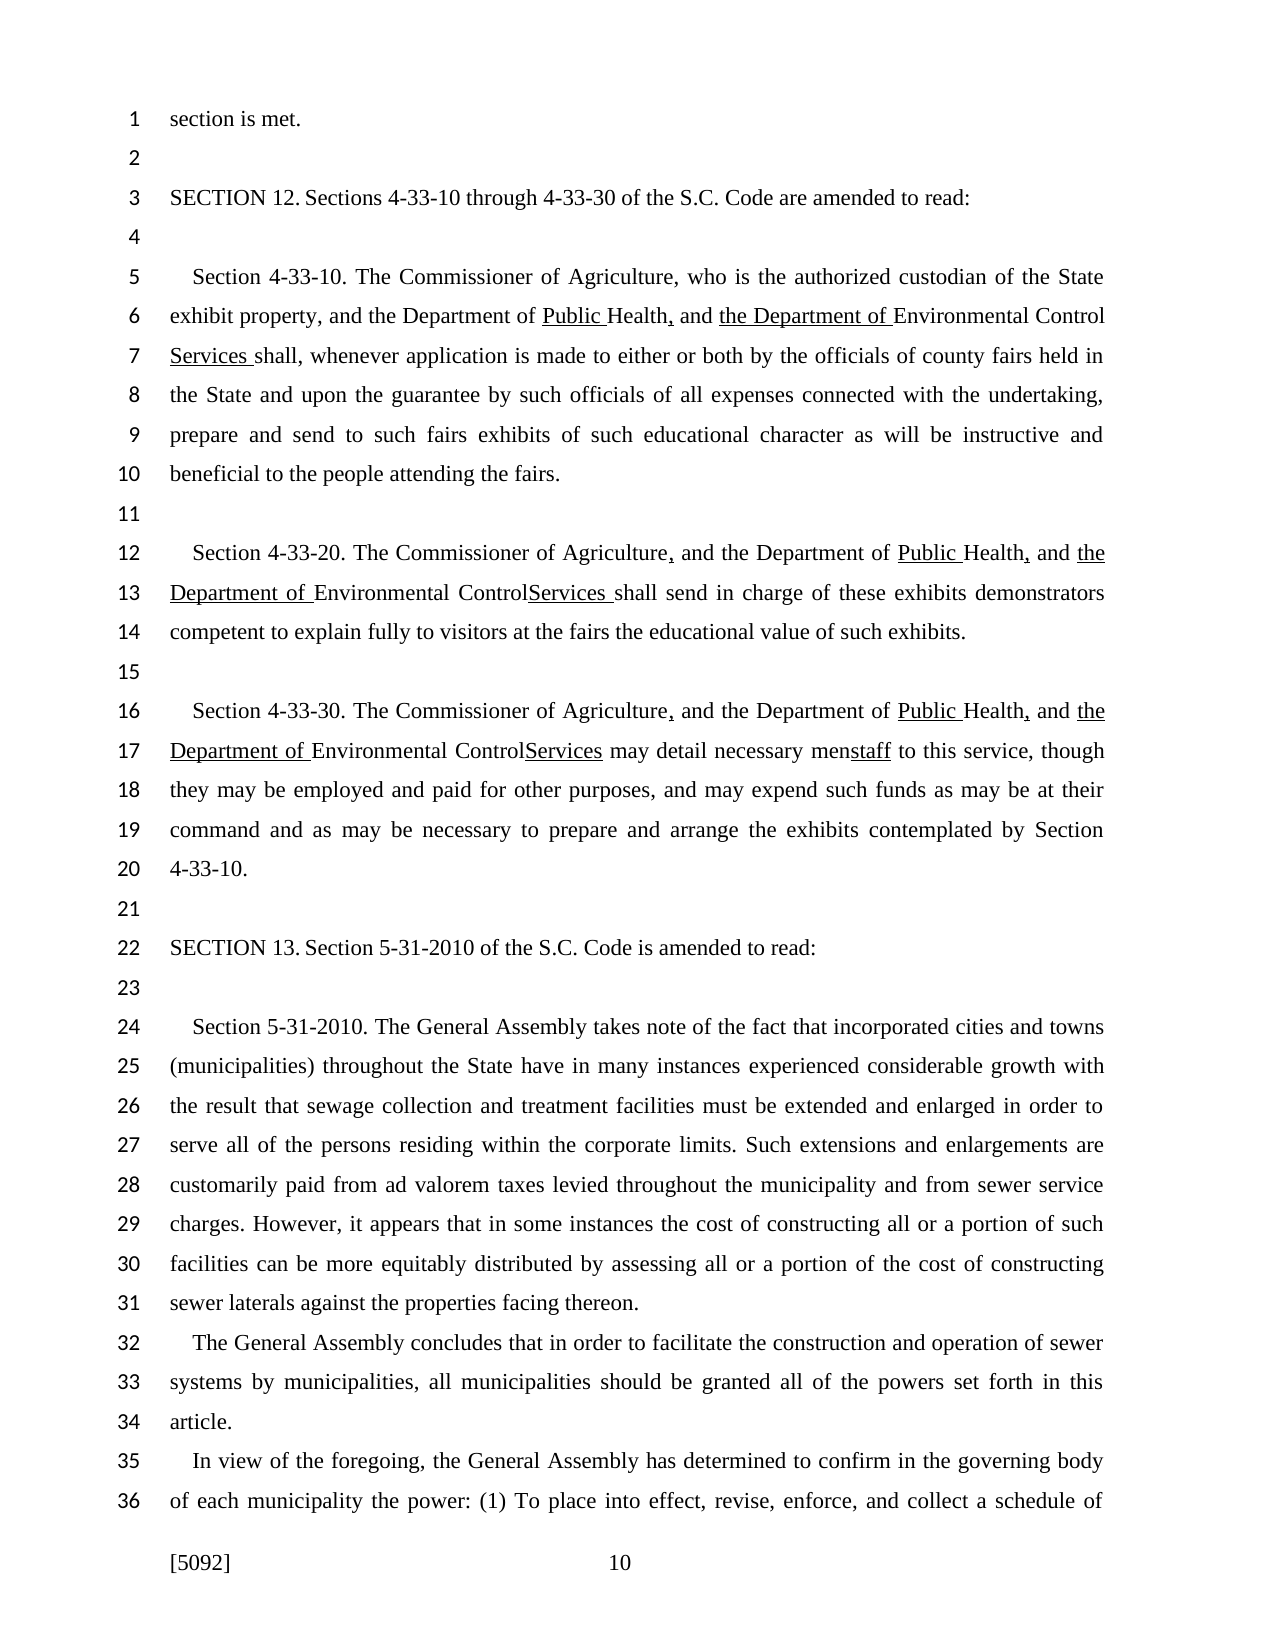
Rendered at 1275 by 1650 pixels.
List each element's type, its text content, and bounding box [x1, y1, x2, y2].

text The General Assembly concludes that in order to facilitate the construction and operation of sewer systems by municipalities, all municipalities should be granted all of the powers set forth in this article. [169, 1329, 1106, 1434]
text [169, 1447, 1106, 1513]
text SECTION 12. Sections 4‑33‑10 through 4‑33‑30 of the S.C. Code are amended to read: [169, 184, 1106, 210]
text SECTION 13. Section 5‑31‑2010 of the S.C. Code is amended to read: [169, 934, 1106, 960]
text Section 4‑33‑10. The Commissioner of Agriculture, who is the authorized custodian of the State exhibit property, and the Department of Public Health, and the Department of Environmental Control Services shall, whenever application is made to either or both by the officials of county fairs held in the State and upon the guarantee by such officials of all expenses connected with the undertaking, prepare and send to such fairs exhibits of such educational character as will be instructive and beneficial to the people attending the fairs. [169, 263, 1106, 487]
text Section 5‑31‑2010. The General Assembly takes note of the fact that incorporated cities and towns (municipalities) throughout the State have in many instances experienced considerable growth with the result that sewage collection and treatment facilities must be extended and enlarged in order to serve all of the persons residing within the corporate limits. Such extensions and enlargements are customarily paid from ad valorem taxes levied throughout the municipality and from sewer service charges. However, it appears that in some instances the cost of constructing all or a portion of such facilities can be more equitably distributed by assessing all or a portion of the cost of constructing sewer laterals against the properties facing thereon. [169, 1013, 1106, 1316]
text Section 4‑33‑20. The Commissioner of Agriculture, and the Department of Public Health, and the Department of Environmental ControlServices shall send in charge of these exhibits demonstrators competent to explain fully to visitors at the fairs the educational value of such exhibits. [169, 539, 1106, 644]
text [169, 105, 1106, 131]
text Section 4‑33‑30. The Commissioner of Agriculture, and the Department of Public Health, and the Department of Environmental ControlServices may detail necessary menstaff to this service, though they may be employed and paid for other purposes, and may expend such funds as may be at their command and as may be necessary to prepare and arrange the exhibits contemplated by Section 4-33-10. [169, 697, 1106, 881]
